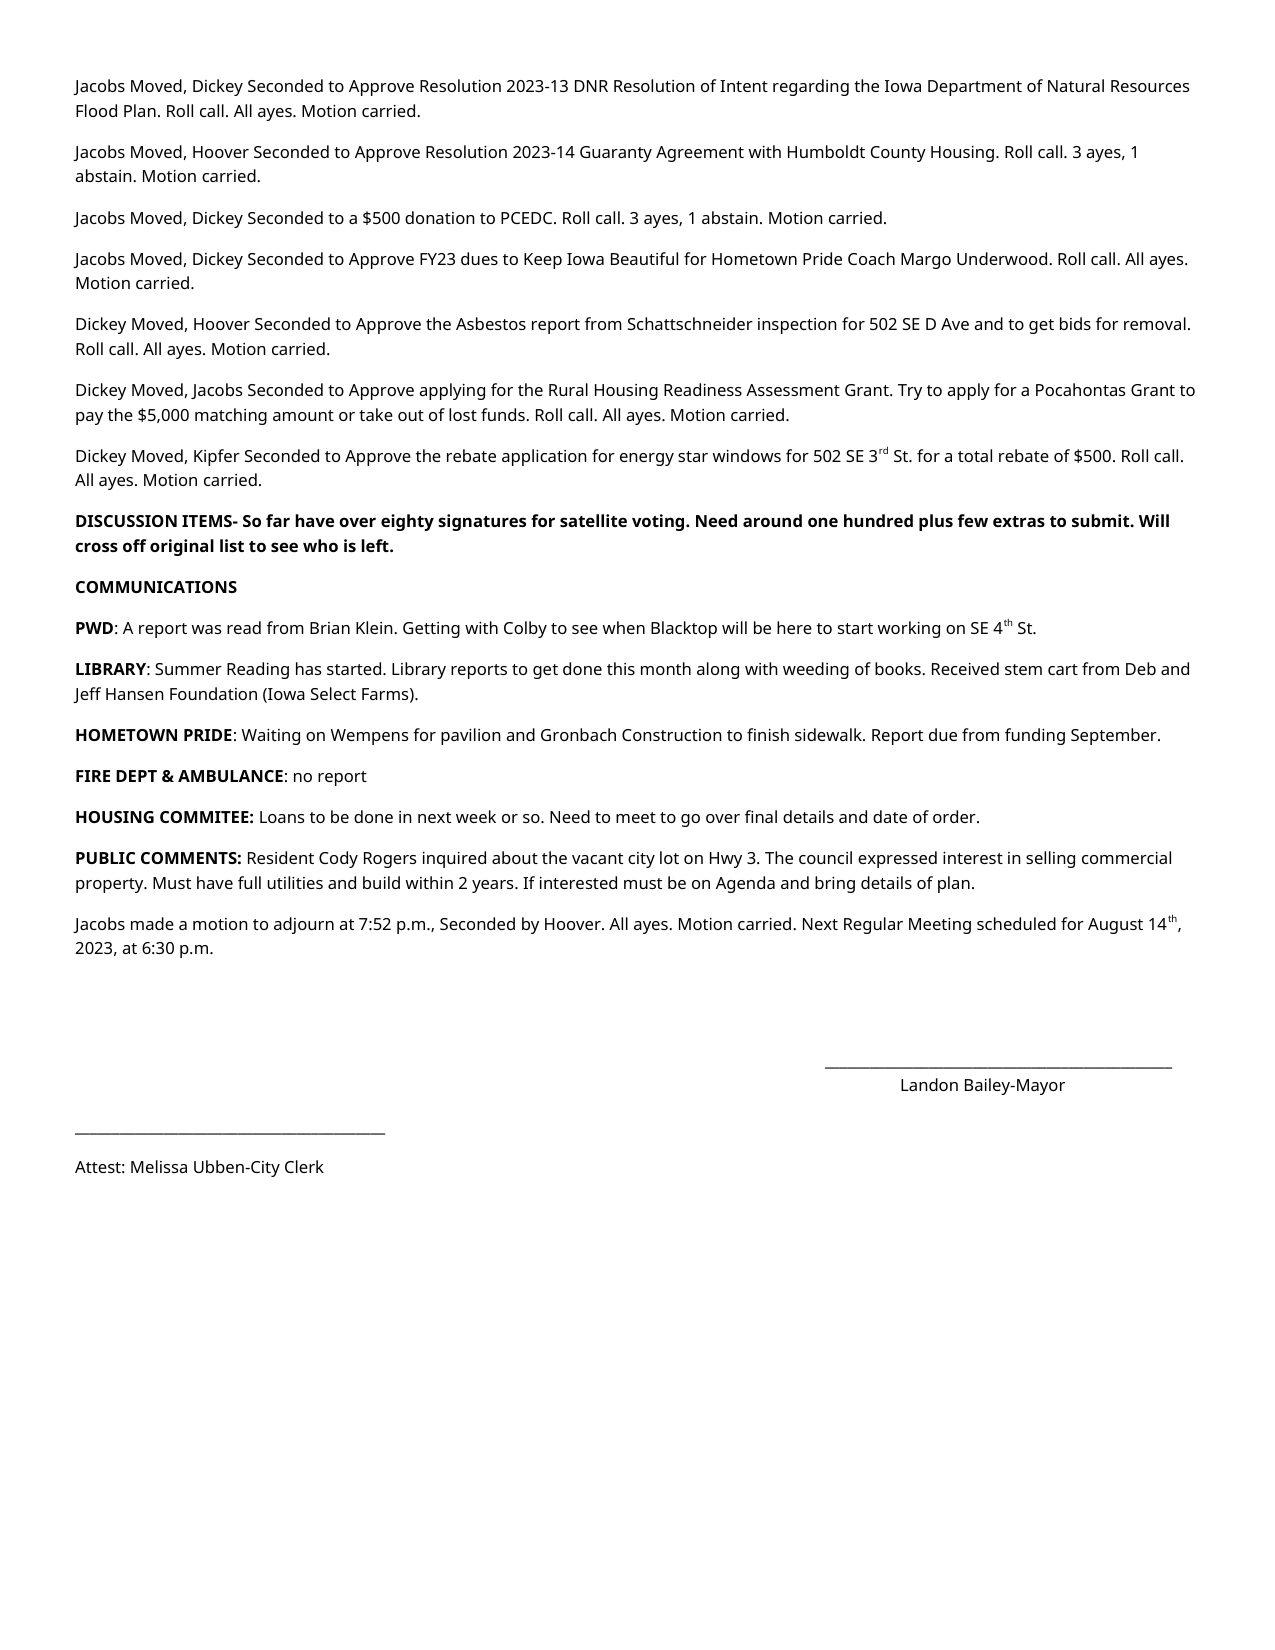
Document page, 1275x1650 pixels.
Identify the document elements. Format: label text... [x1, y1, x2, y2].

text PUBLIC COMMENTS: Resident Cody Rogers inquired about the vacant city lot on Hwy 3. The council expressed interest in selling commercial property. Must have full utilities and build within 2 years. If interested must be on Agenda and bring details of plan. [75, 847, 1200, 894]
text Dickey Moved, Hoover Seconded to Approve the Asbestos report from Schattschneider inspection for 502 SE D Ave and to get bids for removal. Roll call. All ayes. Motion carried. [75, 313, 1200, 360]
text FIRE DEPT & AMBULANCE: no report [75, 764, 1200, 787]
text Jacobs Moved, Dickey Seconded to Approve Resolution 2023-13 DNR Resolution of Intent regarding the Iowa Department of Natural Resources Flood Plan. Roll call. All ayes. Motion carried. [75, 75, 1200, 122]
text Jacobs Moved, Dickey Seconded to Approve FY23 dues to Keep Iowa Beautiful for Hometown Pride Coach Margo Underwood. Roll call. All ayes. Motion carried. [75, 247, 1200, 294]
text Dickey Moved, Kipfer Seconded to Approve the rebate application for energy star windows for 502 SE 3rd St. for a total rebate of $500. Roll call. All ayes. Motion carried. [75, 444, 1200, 491]
text Jacobs Moved, Hoover Seconded to Approve Resolution 2023-14 Guaranty Agreement with Humboldt County Housing. Roll call. 3 ayes, 1 abstain. Motion carried. [75, 141, 1200, 188]
text Attest: Melissa Ubben-City Clerk [75, 1156, 1200, 1178]
text Dickey Moved, Jacobs Seconded to Approve applying for the Rural Housing Readiness Assessment Grant. Try to apply for a Pocahontas Grant to pay the $5,000 matching amount or take out of lost funds. Roll call. All ayes. Motion carried. [75, 379, 1200, 426]
text HOMETOWN PRIDE: Waiting on Wempens for pavilion and Gronbach Construction to finish sidewalk. Report due from funding September. [75, 723, 1200, 746]
text __________________________________________ [75, 1115, 1200, 1137]
text DISCUSSION ITEMS- So far have over eighty signatures for satellite voting. Need around one hundred plus few extras to submit. Will cross off original list to see who is left. [75, 510, 1200, 557]
text Jacobs Moved, Dickey Seconded to a $500 donation to PCEDC. Roll call. 3 ayes, 1 abstain. Motion carried. [75, 206, 1200, 229]
text LIBRARY: Summer Reading has started. Library reports to get done this month along with weeding of books. Received stem cart from Deb and Jeff Hansen Foundation (Iowa Select Farms). [75, 658, 1200, 705]
text _______________________________________________ Landon Bailey-Mayor [75, 1019, 1200, 1096]
text COMMUNICATIONS [75, 576, 1200, 598]
text HOUSING COMMITEE: Loans to be done in next week or so. Need to meet to go over final details and date of order. [75, 806, 1200, 828]
text PWD: A report was read from Brian Klein. Getting with Colby to see when Blacktop will be here to start working on SE 4th St. [75, 617, 1200, 639]
text Jacobs made a motion to adjourn at 7:52 p.m., Seconded by Hoover. All ayes. Motion carried. Next Regular Meeting scheduled for August 14th, 2023, at 6:30 p.m. [75, 912, 1200, 960]
